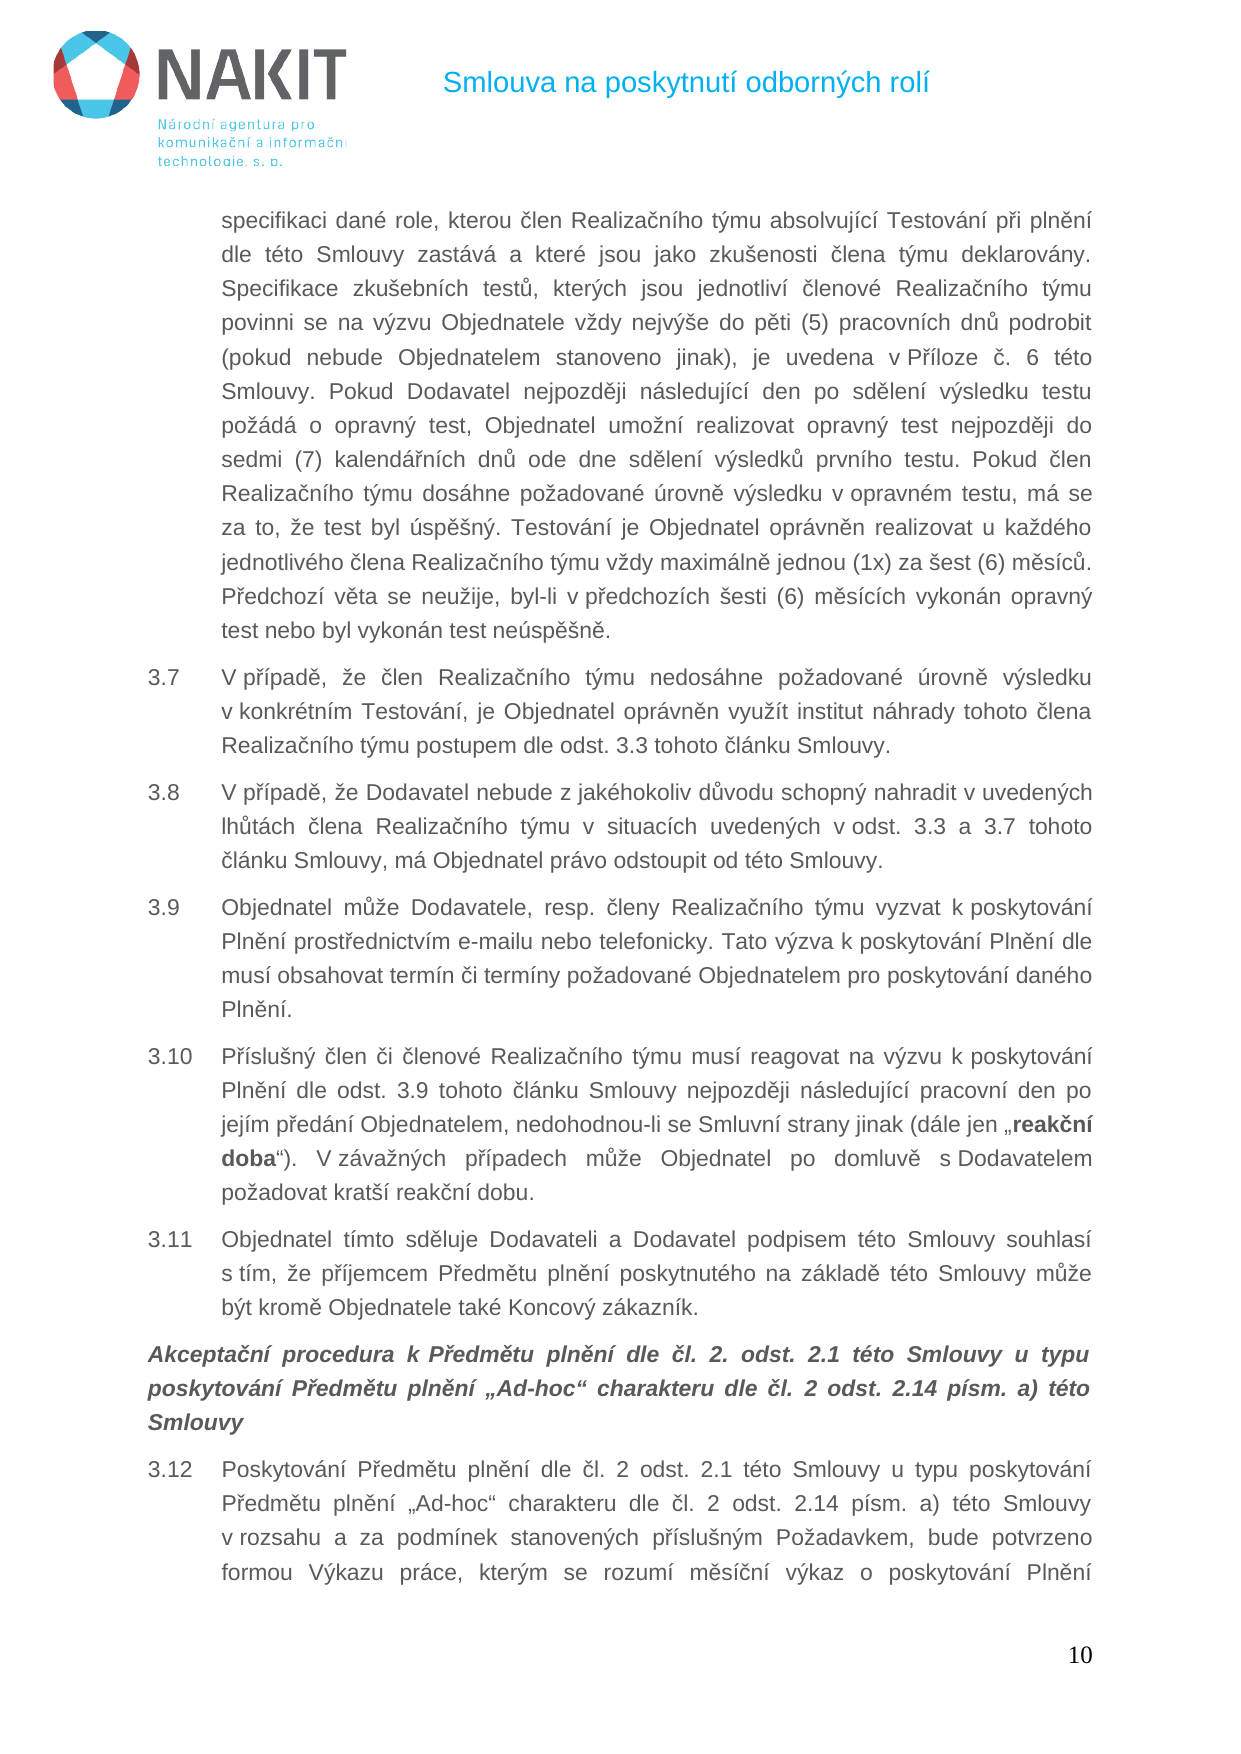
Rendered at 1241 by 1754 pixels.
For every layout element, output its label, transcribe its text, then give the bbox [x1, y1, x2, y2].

text 3.10 Příslušný člen či členové Realizačního týmu musí reagovat na výzvu k poskytování Plnění dle odst. 3.9 tohoto článku Smlouvy nejpozději následující pracovní den po jejím předání Objednatelem, nedohodnou-li se Smluvní strany jinak (dále jen „reakční doba“). V závažných případech může Objednatel po domluvě s Dodavatelem požadovat kratší reakční dobu. [148, 1043, 1092, 1206]
text 3.7 V případě, že člen Realizačního týmu nedosáhne požadované úrovně výsledku v konkrétním Testování, je Objednatel oprávněn využít institut náhrady tohoto člena Realizačního týmu postupem dle odst. 3.3 tohoto článku Smlouvy. [148, 663, 1092, 758]
picture [52, 31, 346, 166]
text Akceptační procedura k Předmětu plnění dle čl. 2. odst. 2.1 této Smlouvy u typu poskytování Předmětu plnění „Ad-hoc“ charakteru dle čl. 2 odst. 2.14 písm. a) této Smlouvy [148, 1341, 1092, 1436]
text 3.9 Objednatel může Dodavatele, resp. členy Realizačního týmu vyzvat k poskytování Plnění prostřednictvím e-mailu nebo telefonicky. Tato výzva k poskytování Plnění dle musí obsahovat termín či termíny požadované Objednatelem pro poskytování daného Plnění. [148, 893, 1092, 1022]
text 3.11 Objednatel tímto sděluje Dodavateli a Dodavatel podpisem této Smlouvy souhlasí s tím, že příjemcem Předmětu plnění poskytnutého na základě této Smlouvy může být kromě Objednatele také Koncový zákazník. [148, 1226, 1092, 1321]
text 3.8 V případě, že Dodavatel nebude z jakéhokoliv důvodu schopný nahradit v uvedených lhůtách člena Realizačního týmu v situacích uvedených v odst. 3.3 a 3.7 tohoto článku Smlouvy, má Objednatel právo odstoupit od této Smlouvy. [148, 778, 1092, 873]
